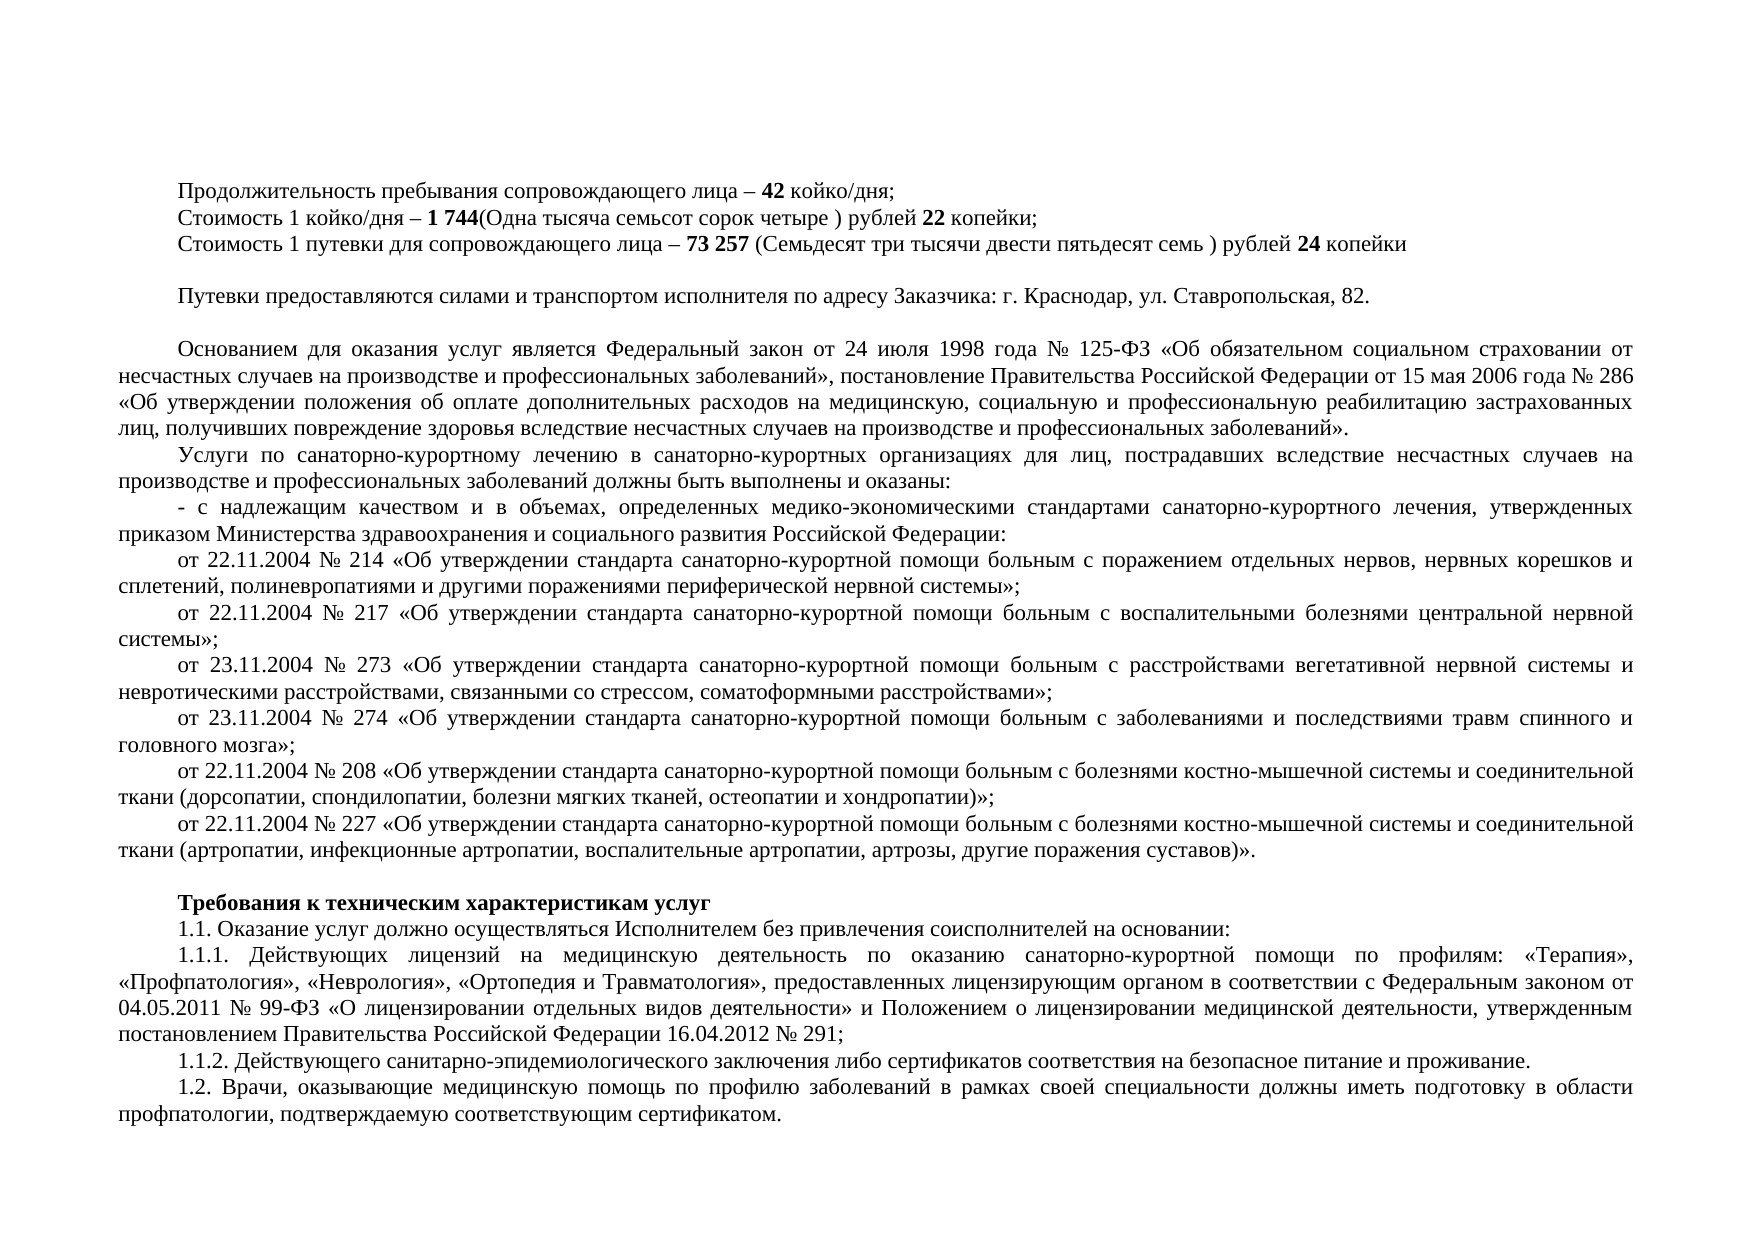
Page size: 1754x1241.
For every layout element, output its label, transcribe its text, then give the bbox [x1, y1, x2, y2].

text 1.1. Оказание услуг должно осуществляться Исполнителем без привлечения соисполнителей на основании: [118, 915, 1636, 941]
text Продолжительность пребывания сопровождающего лица – 42 койко/дня; [118, 177, 1636, 203]
text - с надлежащим качеством и в объемах, определенных медико-экономическими стандартами санаторно-курортного лечения, утвержденных приказом Министерства здравоохранения и социального развития Российской Федерации: [118, 493, 1636, 546]
text Услуги по санаторно-курортному лечению в санаторно-курортных организациях для лиц, пострадавших вследствие несчастных случаев на производстве и профессиональных заболеваний должны быть выполнены и оказаны: [118, 441, 1636, 493]
text 1.1.2. Действующего санитарно-эпидемиологического заключения либо сертификатов соответствия на безопасное питание и проживание. [118, 1047, 1636, 1073]
text 1.1.1. Действующих лицензий на медицинскую деятельность по оказанию санаторно-курортной помощи по профилям: «Терапия», «Профпатология», «Неврология», «Ортопедия и Травматология», предоставленных лицензирующим органом в соответствии с Федеральным законом от 04.05.2011 № 99-ФЗ «О лицензировании отдельных видов деятельности» и Положением о лицензировании медицинской деятельности, утвержденным постановлением Правительства Российской Федерации 16.04.2012 № 291; [118, 941, 1636, 1047]
text Стоимость 1 путевки для сопровождающего лица – 73 257 (Семьдесят три тысячи двести пятьдесят семь ) рублей 24 копейки [118, 230, 1636, 256]
text от 22.11.2004 № 208 «Об утверждении стандарта санаторно-курортной помощи больным с болезнями костно-мышечной системы и соединительной ткани (дорсопатии, спондилопатии, болезни мягких тканей, остеопатии и хондропатии)»; [118, 757, 1636, 810]
text Требования к техническим характеристикам услуг [118, 889, 1636, 915]
text Основанием для оказания услуг является Федеральный закон от 24 июля 1998 года № 125-ФЗ «Об обязательном социальном страховании от несчастных случаев на производстве и профессиональных заболеваний», постановление Правительства Российской Федерации от 15 мая 2006 года № 286 «Об утверждении положения об оплате дополнительных расходов на медицинскую, социальную и профессиональную реабилитацию застрахованных лиц, получивших повреждение здоровья вследствие несчастных случаев на производстве и профессиональных заболеваний». [118, 335, 1636, 441]
text от 22.11.2004 № 227 «Об утверждении стандарта санаторно-курортной помощи больным с болезнями костно-мышечной системы и соединительной ткани (артропатии, инфекционные артропатии, воспалительные артропатии, артрозы, другие поражения суставов)». [118, 810, 1636, 862]
text от 23.11.2004 № 274 «Об утверждении стандарта санаторно-курортной помощи больным с заболеваниями и последствиями травм спинного и головного мозга»; [118, 704, 1636, 757]
text 1.2. Врачи, оказывающие медицинскую помощь по профилю заболеваний в рамках своей специальности должны иметь подготовку в области профпатологии, подтверждаемую соответствующим сертификатом. [118, 1073, 1636, 1126]
text Стоимость 1 койко/дня – 1 744(Одна тысяча семьсот сорок четыре ) рублей 22 копейки; [118, 203, 1636, 230]
text от 22.11.2004 № 214 «Об утверждении стандарта санаторно-курортной помощи больным с поражением отдельных нервов, нервных корешков и сплетений, полиневропатиями и другими поражениями периферической нервной системы»; [118, 546, 1636, 599]
text от 23.11.2004 № 273 «Об утверждении стандарта санаторно-курортной помощи больным с расстройствами вегетативной нервной системы и невротическими расстройствами, связанными со стрессом, соматоформными расстройствами»; [118, 652, 1636, 704]
text от 22.11.2004 № 217 «Об утверждении стандарта санаторно-курортной помощи больным с воспалительными болезнями центральной нервной системы»; [118, 599, 1636, 652]
text Путевки предоставляются силами и транспортом исполнителя по адресу Заказчика: г. Краснодар, ул. Ставропольская, 82. [118, 283, 1636, 309]
